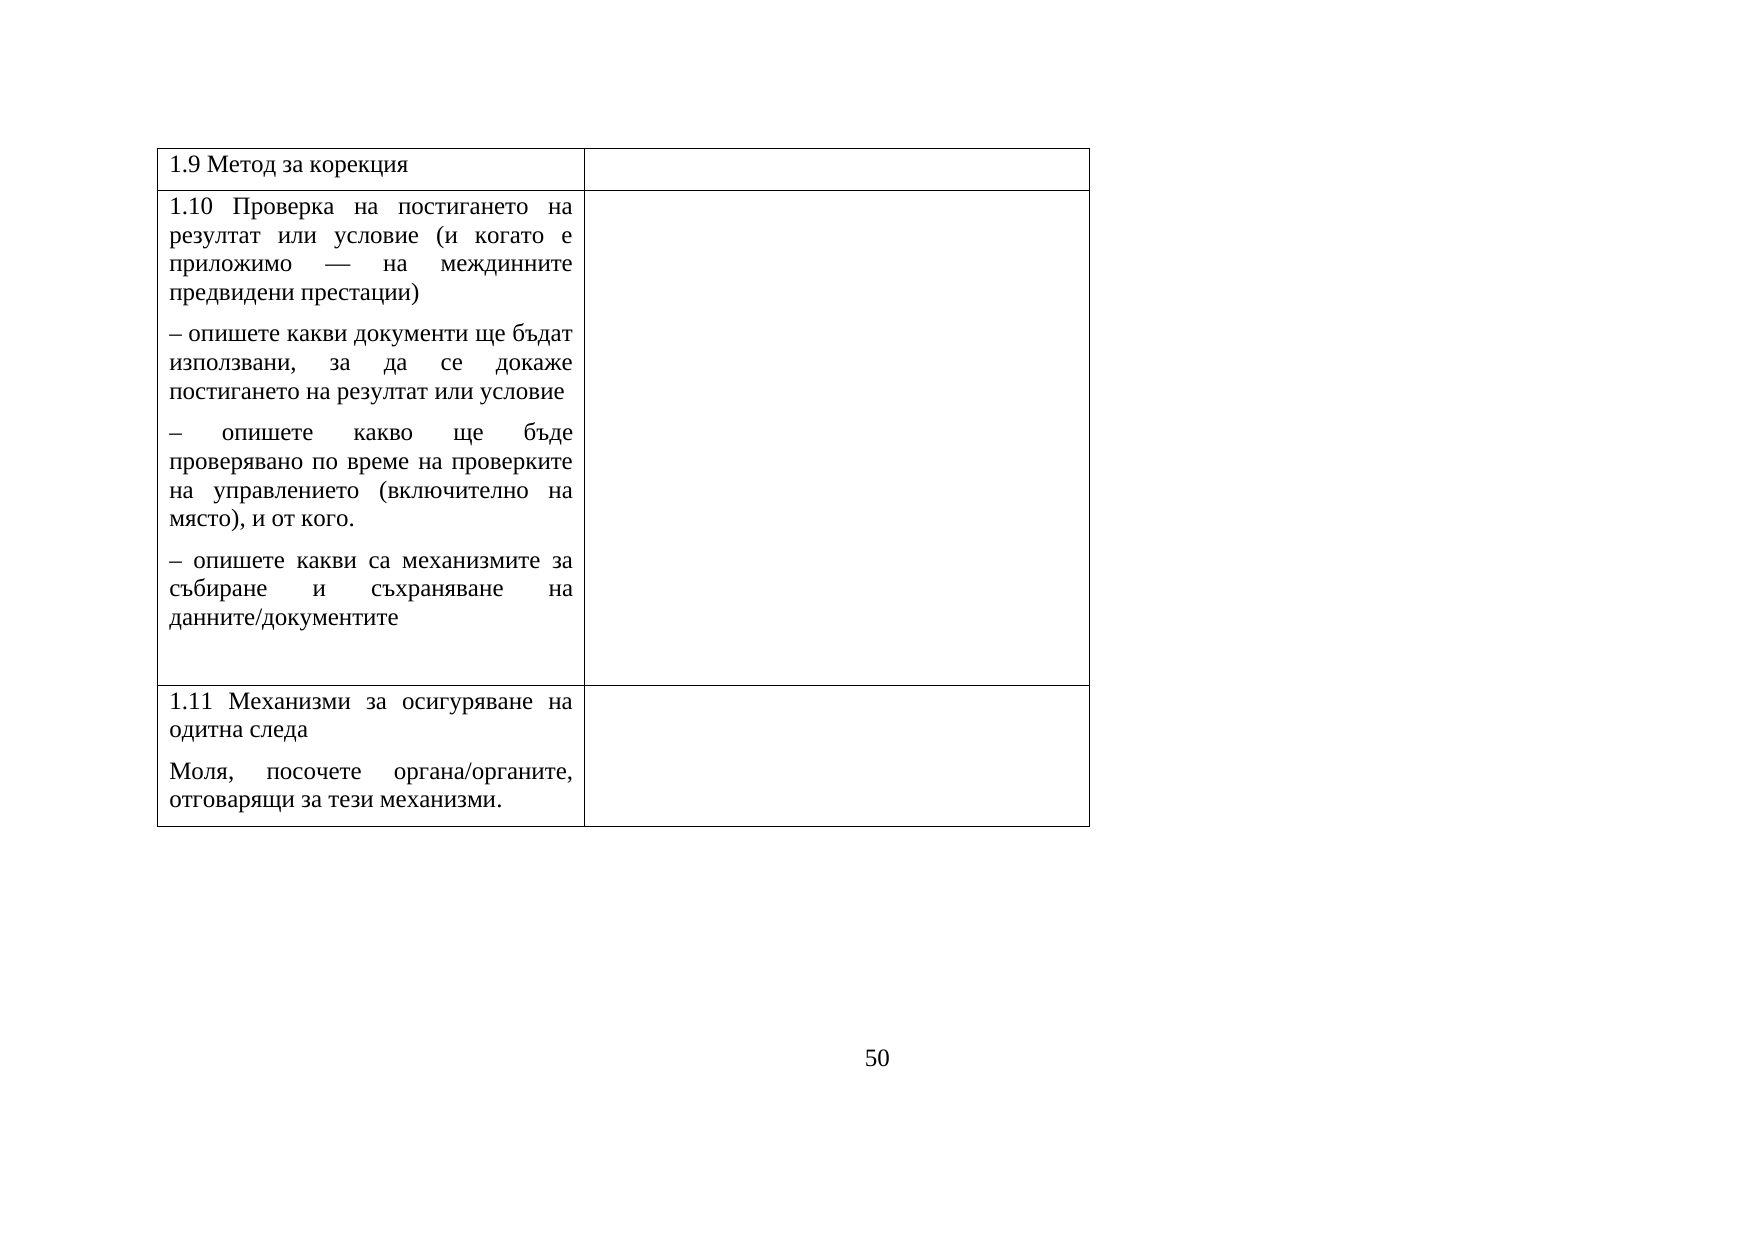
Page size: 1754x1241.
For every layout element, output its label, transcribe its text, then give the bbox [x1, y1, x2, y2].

table_cell [585, 686, 1089, 826]
table_cell 1.11 Механизми за осигуряване на одитна следа Моля, посочете органа/органите, отговарящи за тези механизми. [158, 686, 584, 826]
table_cell 1.9 Метод за корекция [158, 149, 584, 190]
table_cell [585, 191, 1089, 685]
table_cell [585, 149, 1089, 190]
table_cell 1.10 Проверка на постигането на резултат или условие (и когато е приложимо — на междинните предвидени престации) – опишете какви документи ще бъдат използвани, за да се докаже постигането на резултат или условие – опишете какво ще бъде проверявано по време на проверките на управлението (включително на място), и от кого. – опишете какви са механизмите за събиране и съхраняване на данните/документите [158, 191, 584, 685]
